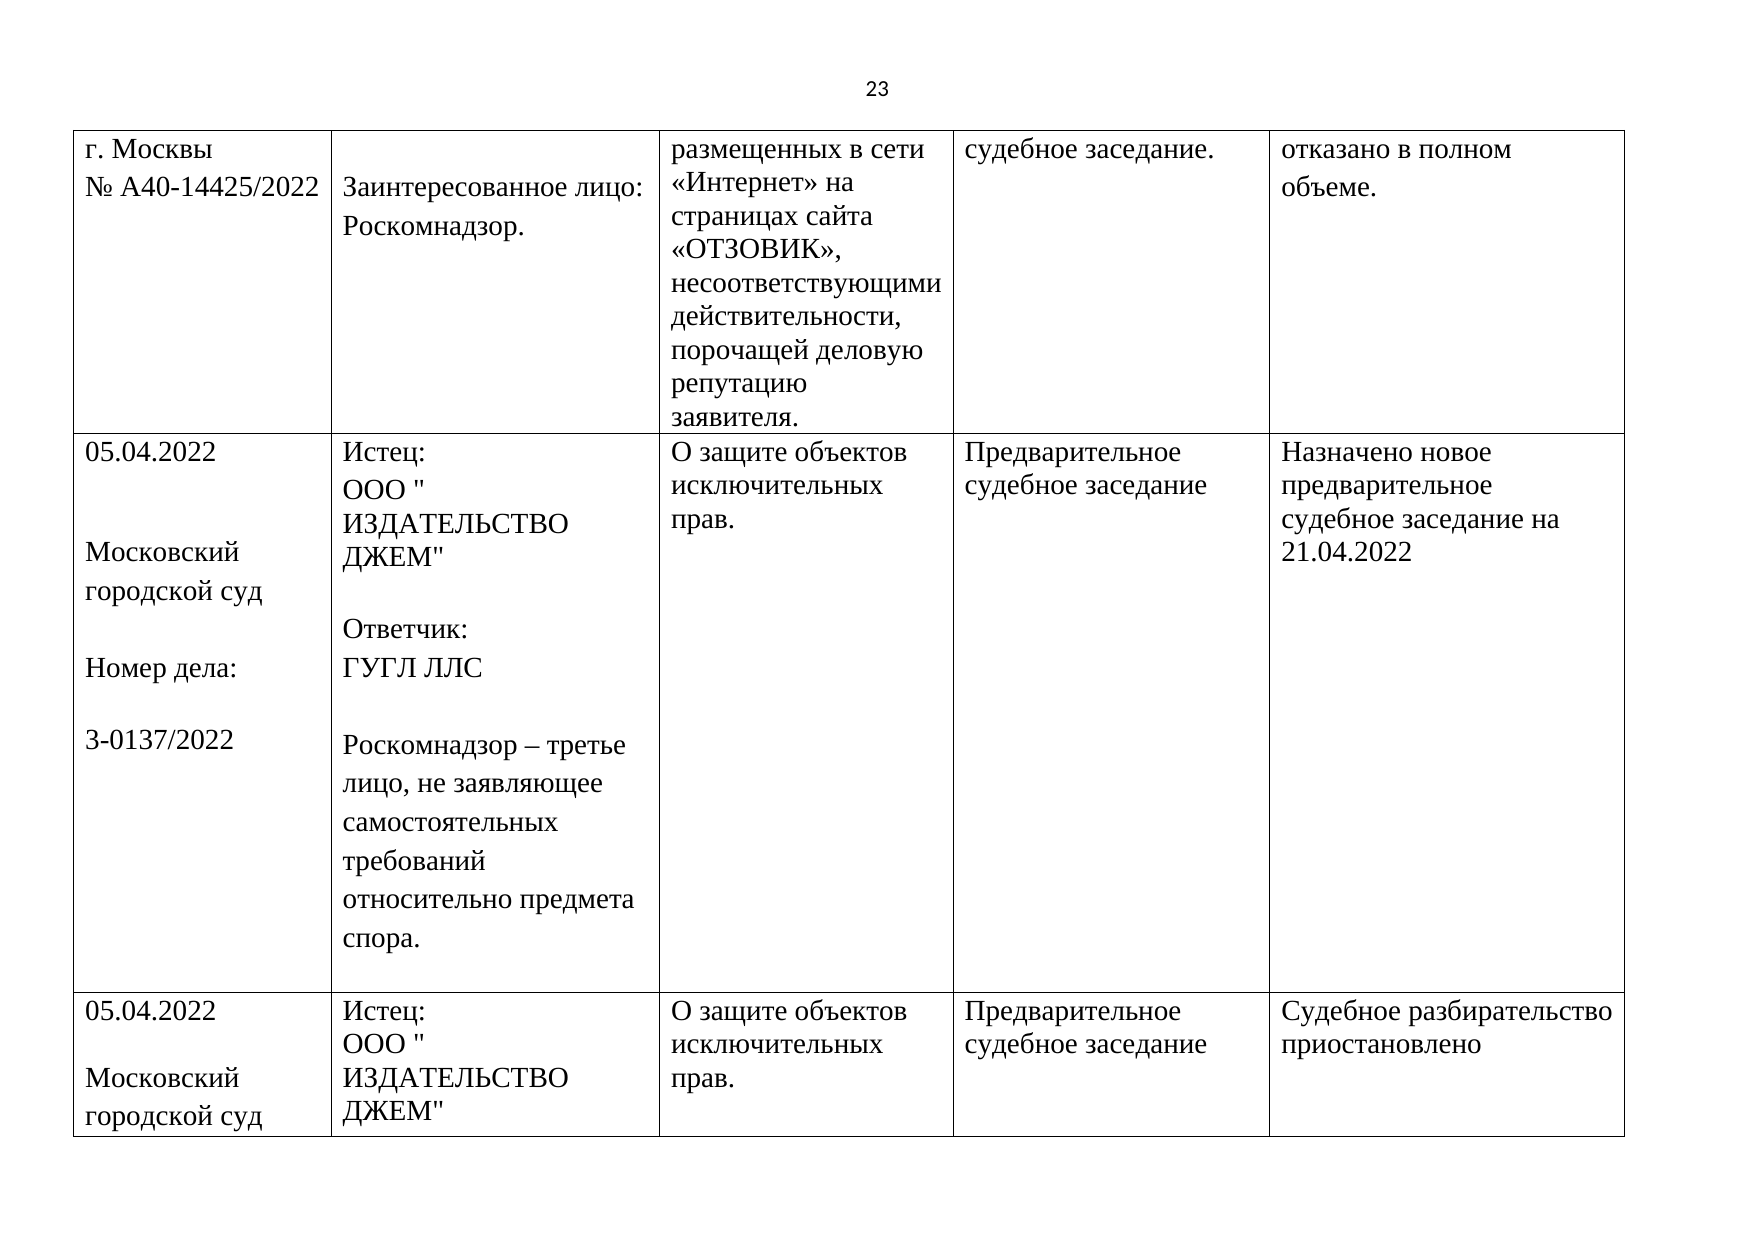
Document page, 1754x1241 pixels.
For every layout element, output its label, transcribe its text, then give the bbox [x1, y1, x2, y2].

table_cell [1270, 131, 1624, 433]
table_cell 05.04.2022 Московский городской суд Номер дела: 3-0137/2022 [74, 434, 331, 992]
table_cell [332, 131, 659, 433]
table_cell О защите объектов исключительных прав. [660, 434, 953, 992]
table_cell Предварительное судебное заседание [954, 434, 1269, 992]
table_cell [332, 993, 659, 1136]
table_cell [74, 131, 331, 433]
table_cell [954, 131, 1269, 433]
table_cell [660, 993, 953, 1136]
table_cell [660, 131, 953, 433]
table_cell Истец: ООО " ИЗДАТЕЛЬСТВО ДЖЕМ" Ответчик: ГУГЛ ЛЛС Роскомнадзор – третье лицо, не заявляющее самостоятельных требований относительно предмета спора. [332, 434, 659, 992]
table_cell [74, 993, 331, 1136]
table_cell Назначено новое предварительное судебное заседание на 21.04.2022 [1270, 434, 1624, 992]
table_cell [954, 993, 1269, 1136]
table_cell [1270, 993, 1624, 1136]
